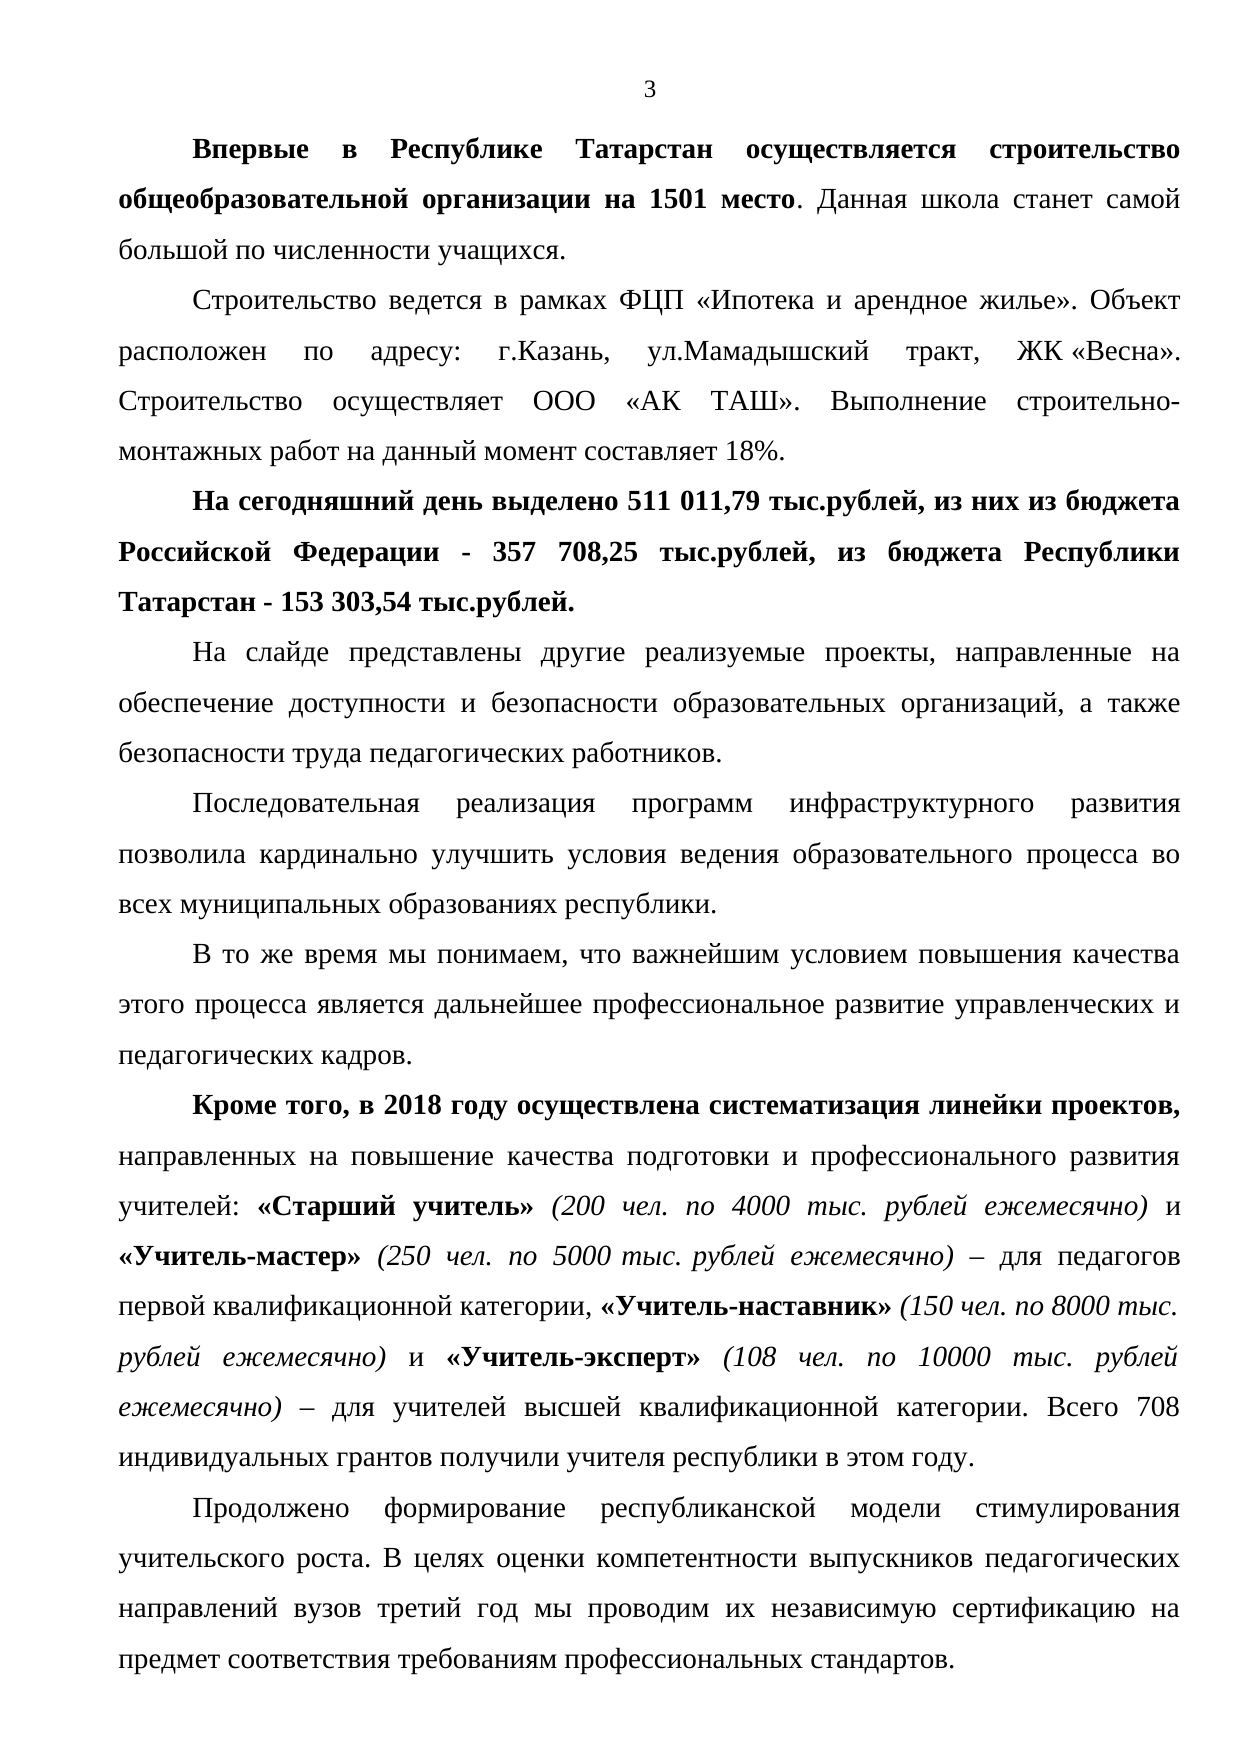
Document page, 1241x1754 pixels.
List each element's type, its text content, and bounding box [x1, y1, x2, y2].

text Строительство ведется в рамках ФЦП «Ипотека и арендное жилье». Объект расположен по адресу: г.Казань, ул.Мамадышский тракт, ЖК «Весна». Строительство осуществляет ООО «АК ТАШ». Выполнение строительно-монтажных работ на данный момент составляет 18%. [118, 282, 1181, 467]
text В то же время мы понимаем, что важнейшим условием повышения качества этого процесса является дальнейшее профессиональное развитие управленческих и педагогических кадров. [118, 936, 1181, 1071]
text На слайде представлены другие реализуемые проекты, направленные на обеспечение доступности и безопасности образовательных организаций, а также безопасности труда педагогических работников. [118, 634, 1181, 769]
text На сегодняшний день выделено 511 011,79 тыс.рублей, из них из бюджета Российской Федерации - 357 708,25 тыс.рублей, из бюджета Республики Татарстан - 153 303,54 тыс.рублей. [118, 483, 1181, 618]
text Кроме того, в 2018 году осуществлена систематизация линейки проектов, направленных на повышение качества подготовки и профессионального развития учителей: «Старший учитель» (200 чел. по 4000 тыс. рублей ежемесячно) и «Учитель-мастер» (250 чел. по 5000 тыс. рублей ежемесячно) – для педагогов первой квалификационной категории, «Учитель-наставник» (150 чел. по 8000 тыс. рублей ежемесячно) и «Учитель-эксперт» (108 чел. по 10000 тыс. рублей ежемесячно) – для учителей высшей квалификационной категории. Всего 708 индивидуальных грантов получили учителя республики в этом году. [118, 1087, 1181, 1473]
text Продолжено формирование республиканской модели стимулирования учительского роста. В целях оценки компетентности выпускников педагогических направлений вузов третий год мы проводим их независимую сертификацию на предмет соответствия требованиям профессиональных стандартов. [118, 1490, 1181, 1674]
text Впервые в Республике Татарстан осуществляется строительство общеобразовательной организации на 1501 место. Данная школа станет самой большой по численности учащихся. [118, 131, 1181, 266]
text Последовательная реализация программ инфраструктурного развития позволила кардинально улучшить условия ведения образовательного процесса во всех муниципальных образованиях республики. [118, 785, 1181, 919]
